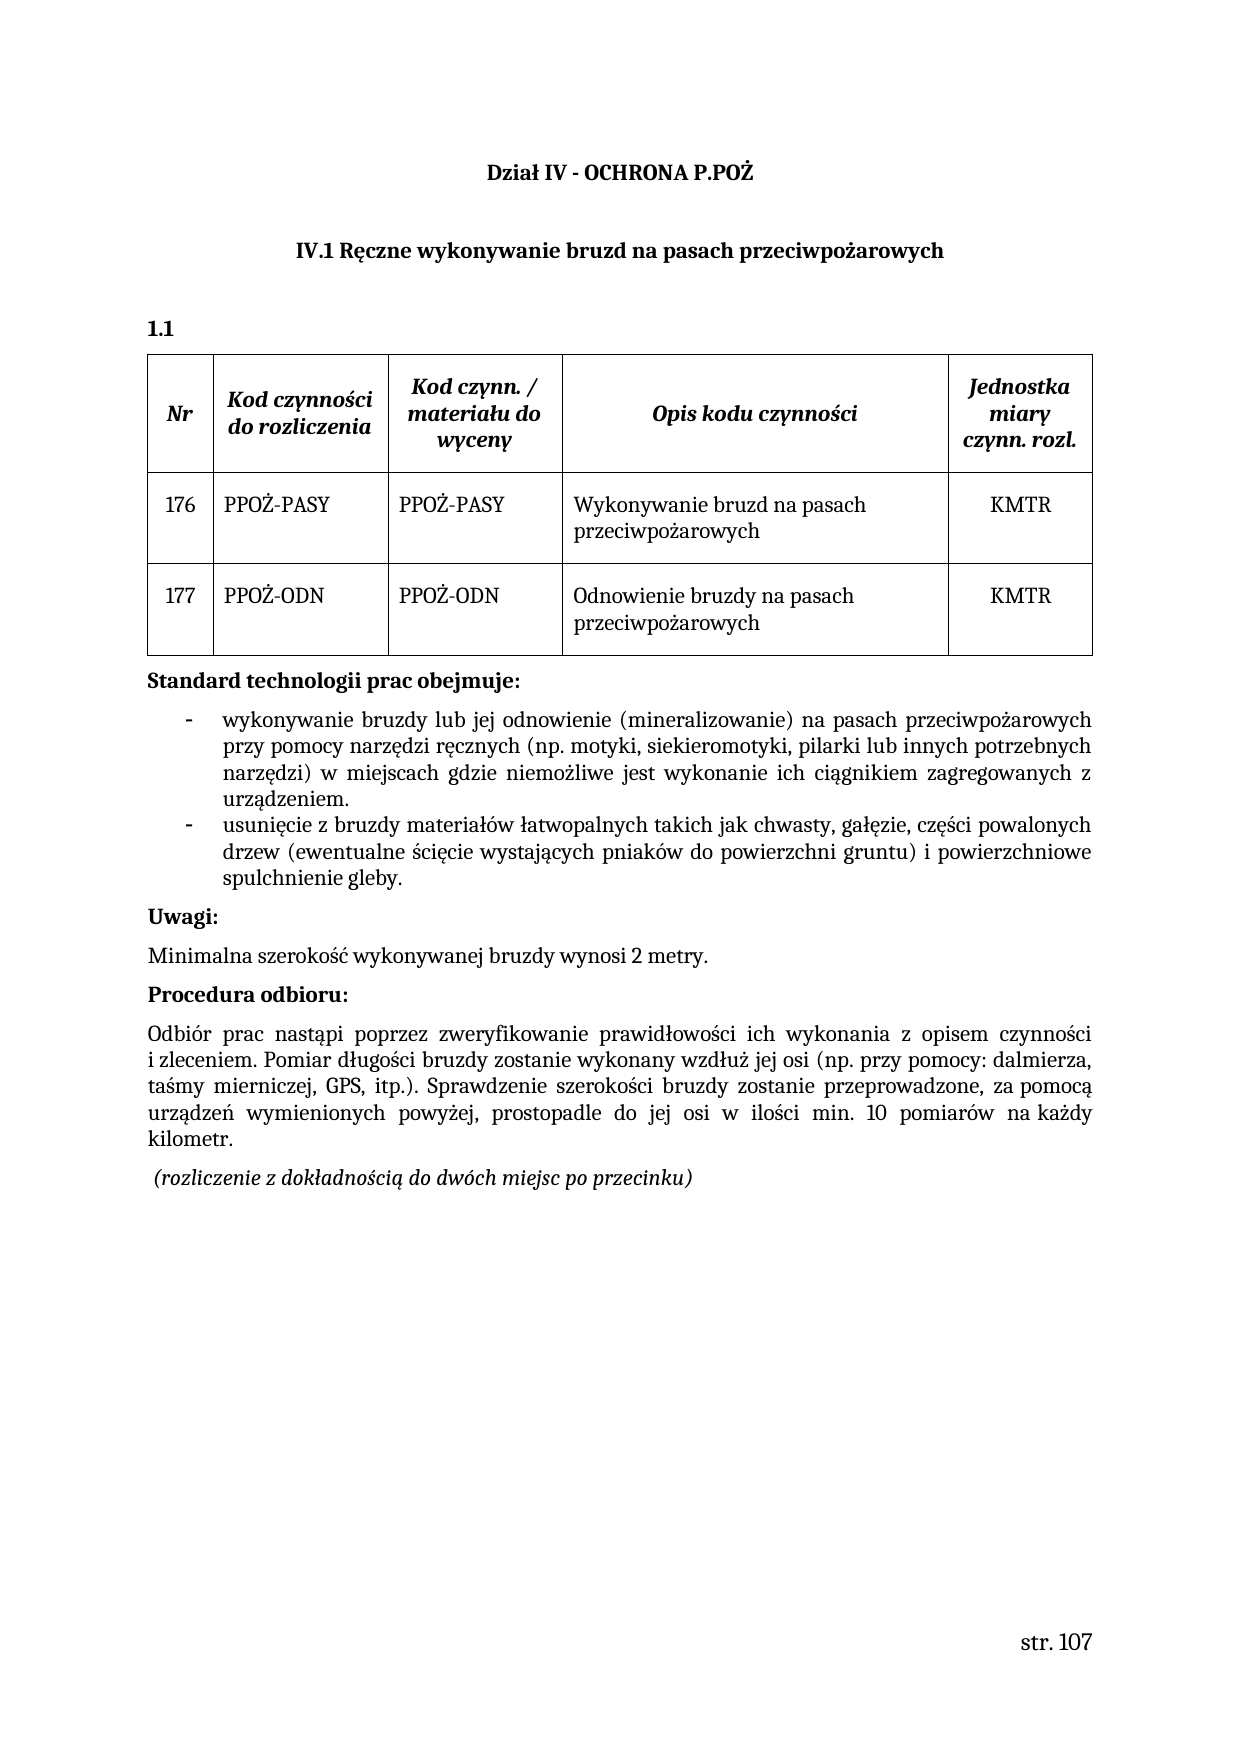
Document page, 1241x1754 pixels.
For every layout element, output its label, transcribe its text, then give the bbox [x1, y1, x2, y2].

subtitle IV.1 Ręczne wykonywanie bruzd na pasach przeciwpożarowych [148, 238, 1093, 264]
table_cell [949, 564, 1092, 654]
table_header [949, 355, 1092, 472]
text Uwagi: [148, 904, 1093, 930]
subtitle Dział IV - OCHRONA P.POŻ [148, 160, 1093, 186]
text Procedura odbioru: [148, 982, 1093, 1008]
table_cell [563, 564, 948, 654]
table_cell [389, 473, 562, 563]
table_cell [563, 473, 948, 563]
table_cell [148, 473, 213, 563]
text Minimalna szerokość wykonywanej bruzdy wynosi 2 metry. [148, 943, 1093, 969]
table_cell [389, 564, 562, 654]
list wykonywanie bruzdy lub jej odnowienie (mineralizowanie) na pasach przeciwpożarowych przy pomocy narzędzi ręcznych (np. motyki, siekieromotyki, pilarki lub innych potrzebnych narzędzi) w miejscach gdzie niemożliwe jest wykonanie ich ciągnikiem zagregowanych z urządzeniem. [185, 707, 1093, 812]
text 1.1 [148, 316, 1093, 342]
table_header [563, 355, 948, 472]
text Standard technologii prac obejmuje: [148, 668, 1093, 694]
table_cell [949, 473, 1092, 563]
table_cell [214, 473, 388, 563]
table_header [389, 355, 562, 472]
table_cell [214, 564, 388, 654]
list usunięcie z bruzdy materiałów łatwopalnych takich jak chwasty, gałęzie, części powalonych drzew (ewentualne ścięcie wystających pniaków do powierzchni gruntu) i powierzchniowe spulchnienie gleby. [185, 812, 1093, 891]
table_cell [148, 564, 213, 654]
text (rozliczenie z dokładnością do dwóch miejsc po przecinku) [148, 1165, 1093, 1191]
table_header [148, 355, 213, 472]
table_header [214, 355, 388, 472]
text Odbiór prac nastąpi poprzez zweryfikowanie prawidłowości ich wykonania z opisem czynności i zleceniem. Pomiar długości bruzdy zostanie wykonany wzdłuż jej osi (np. przy pomocy: dalmierza, taśmy mierniczej, GPS, itp.). Sprawdzenie szerokości bruzdy zostanie przeprowadzone, za pomocą urządzeń wymienionych powyżej, prostopadle do jej osi w ilości min. 10 pomiarów na każdy kilometr. [148, 1020, 1093, 1152]
